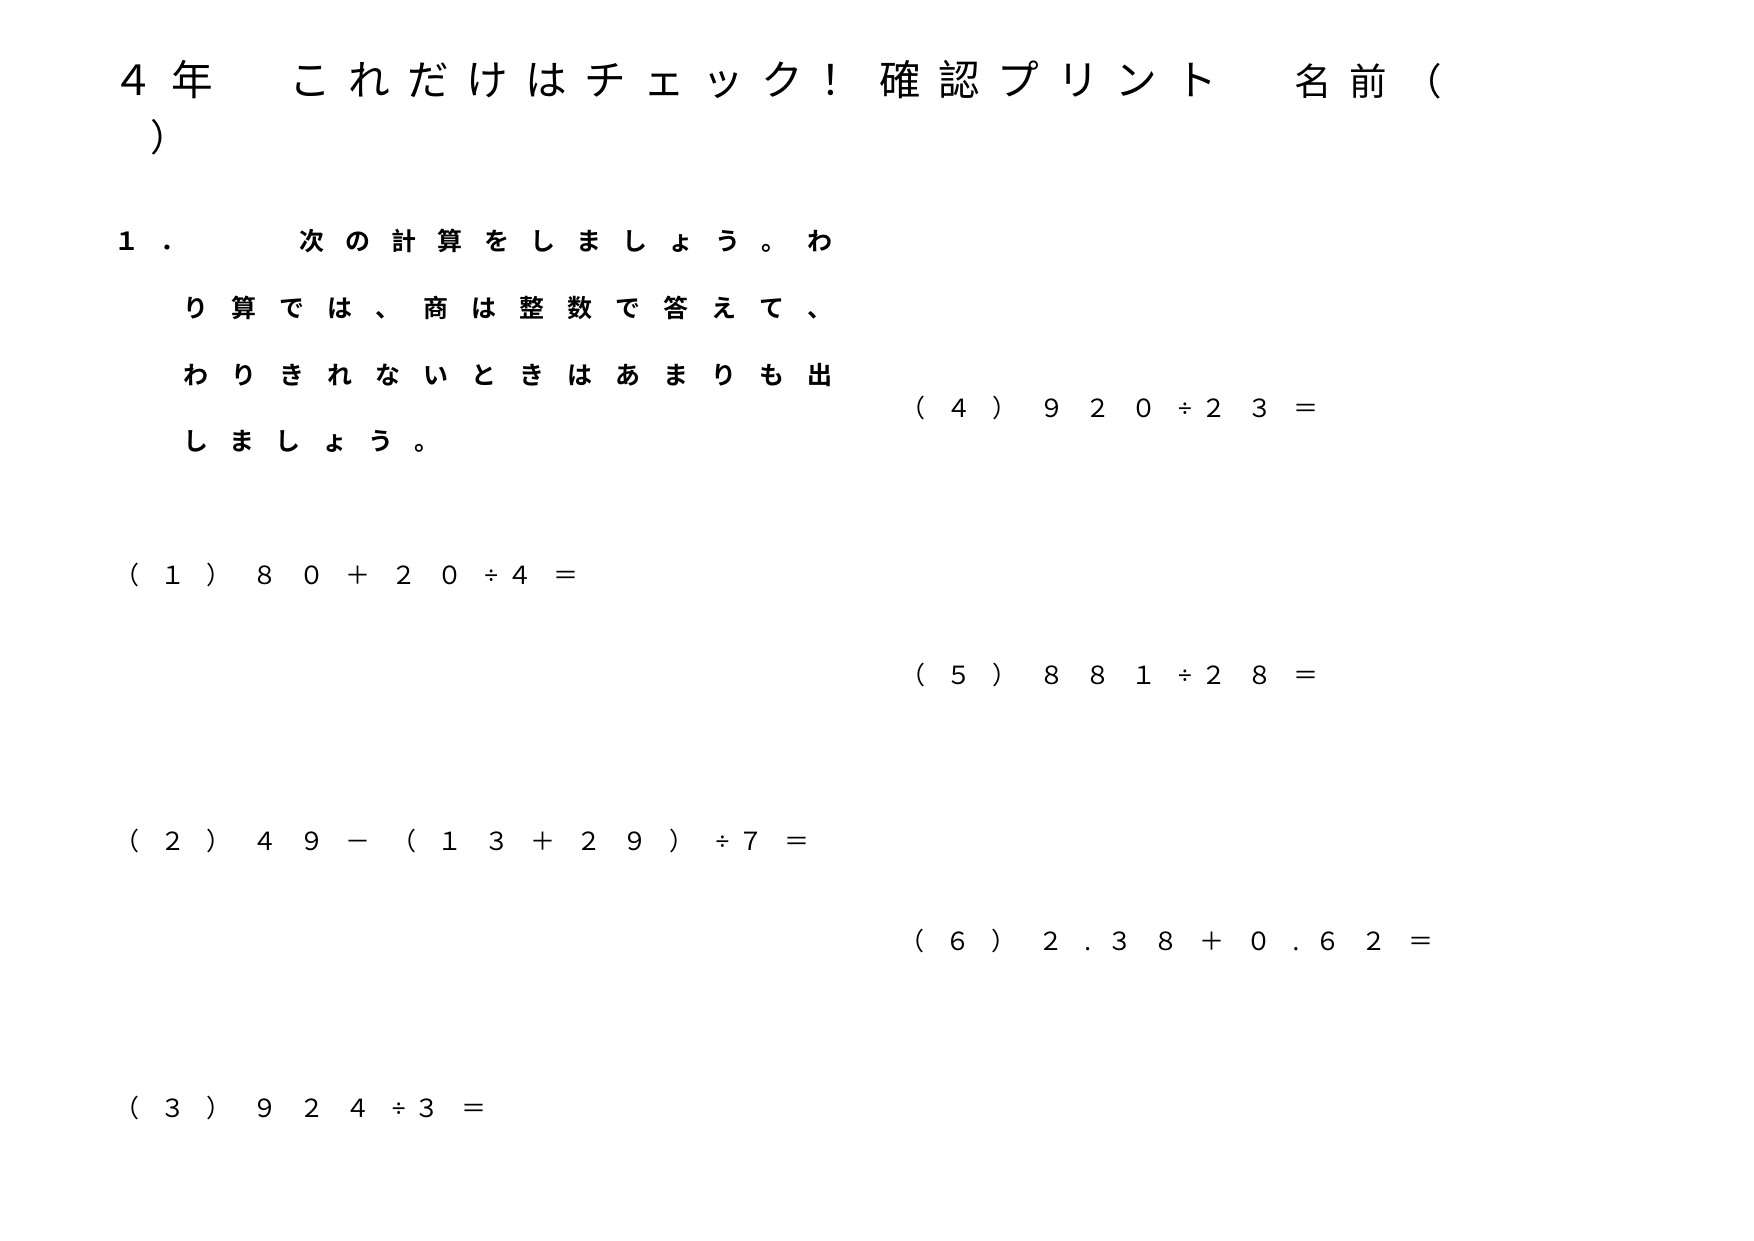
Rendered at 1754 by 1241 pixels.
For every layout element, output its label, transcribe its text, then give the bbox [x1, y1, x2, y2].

text （３）９２４÷３＝ [114, 1073, 855, 1140]
text （２）４９－（１３＋２９）÷７＝ [114, 807, 855, 873]
text （６）２.３８＋０.６２＝ [899, 907, 1640, 973]
list 次の計算をしましょう。わり算では、商は整数で答えて、わりきれないときはあまりも出しましょう。 [114, 207, 855, 473]
text （５）８８１÷２８＝ [899, 640, 1640, 707]
text （４）９２０÷２３＝ [899, 373, 1640, 440]
text （１）８０＋２０÷４＝ [114, 540, 855, 607]
